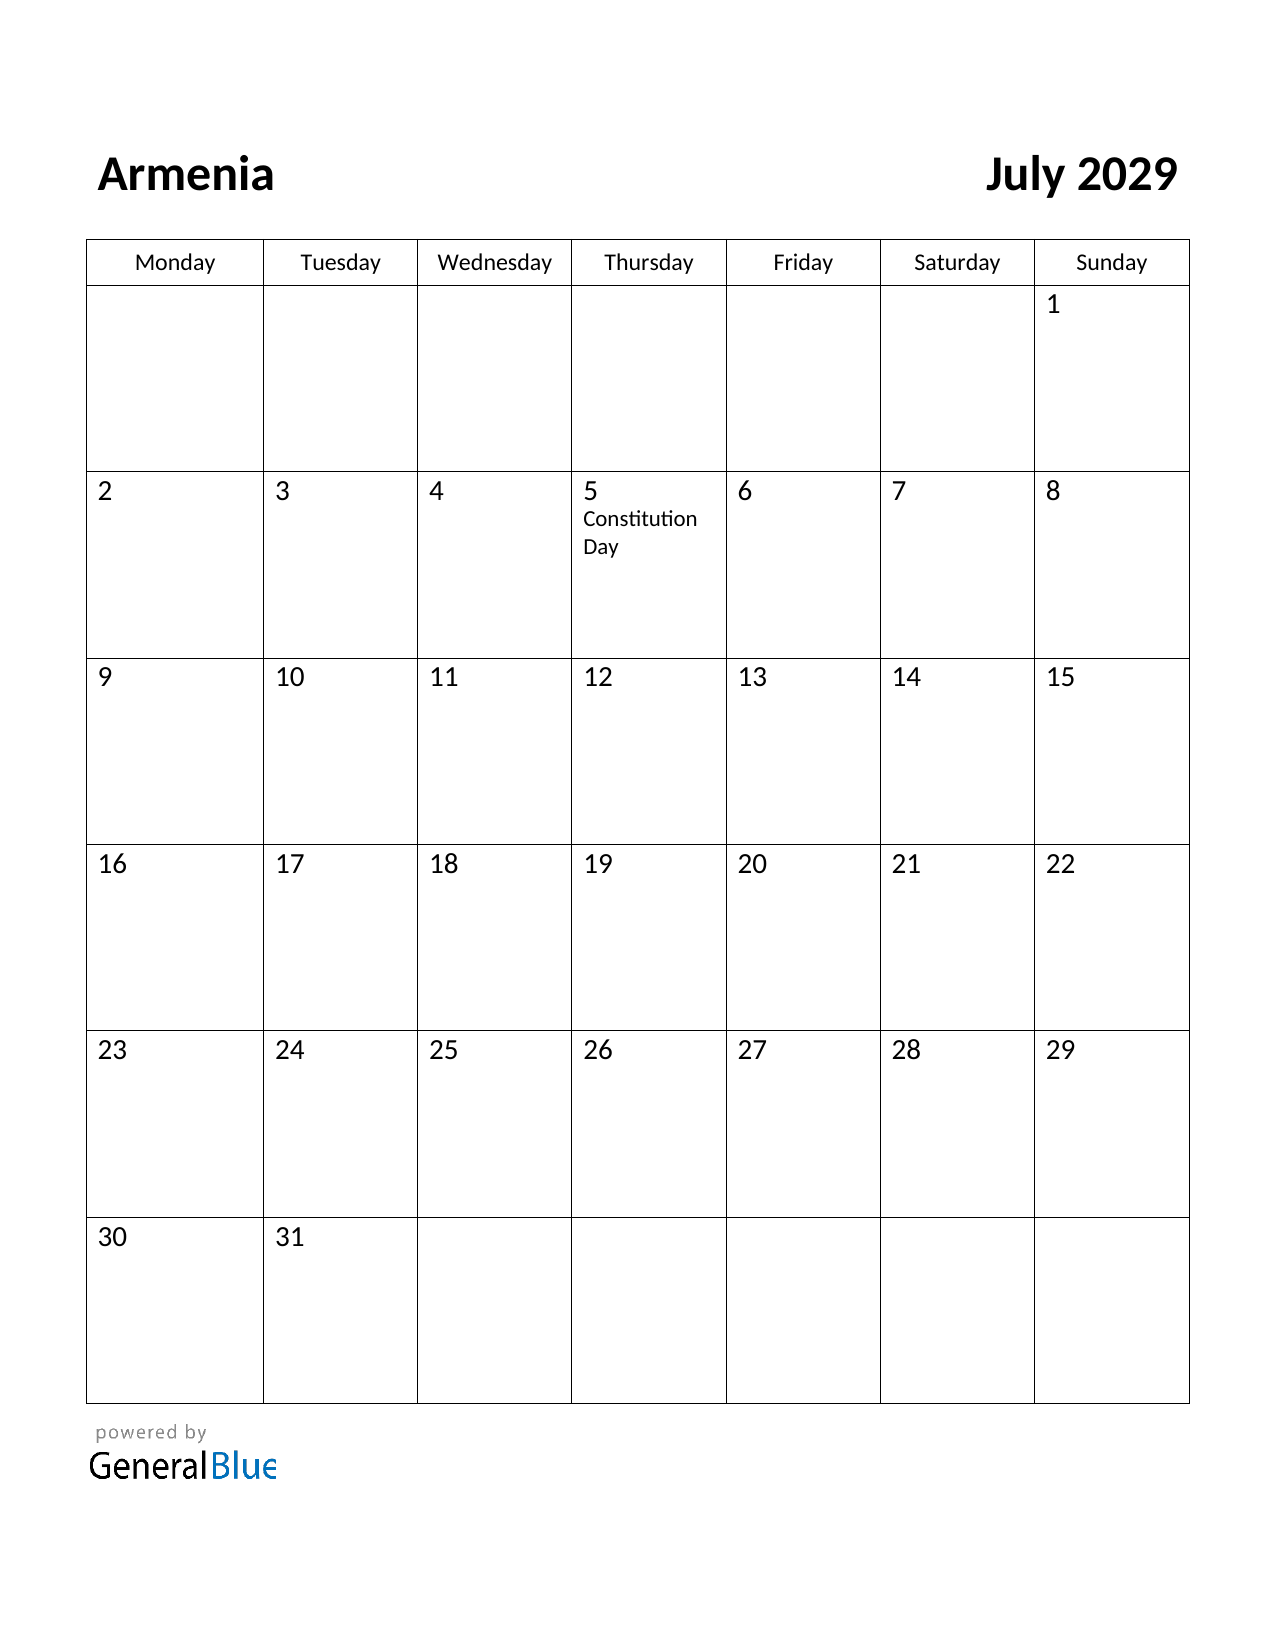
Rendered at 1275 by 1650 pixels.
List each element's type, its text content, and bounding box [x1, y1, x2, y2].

table_cell 2 [87, 472, 263, 504]
table_cell [572, 1218, 726, 1250]
table_cell [1035, 1218, 1189, 1250]
table_cell [727, 878, 880, 1030]
table_cell 18 [418, 845, 571, 877]
table_cell [1035, 505, 1189, 657]
table_cell Friday [727, 240, 880, 284]
table_cell Saturday [881, 240, 1034, 284]
table_cell [572, 878, 726, 1030]
table_cell 5 [572, 472, 726, 504]
table_cell [87, 505, 263, 657]
table_cell 6 [727, 472, 880, 504]
table_cell 3 [264, 472, 417, 504]
table_cell [264, 505, 417, 657]
table_cell 23 [87, 1031, 263, 1064]
table_cell [87, 1250, 263, 1403]
table_cell [1035, 691, 1189, 844]
table_cell [264, 691, 417, 844]
table_cell [727, 505, 880, 657]
table_cell 28 [881, 1031, 1034, 1064]
table_cell [87, 1064, 263, 1217]
table_cell 11 [418, 659, 571, 691]
table_cell [264, 1064, 417, 1217]
table_cell [881, 318, 1034, 471]
table_cell 9 [87, 659, 263, 691]
table_cell 4 [418, 472, 571, 504]
table_cell Constitution Day [572, 505, 726, 657]
table_cell [418, 505, 571, 657]
table_header July 2029 [572, 105, 1189, 239]
table_cell [264, 1250, 417, 1403]
table_cell [881, 286, 1034, 318]
table_cell [1035, 1064, 1189, 1217]
table_cell [881, 878, 1034, 1030]
table_cell 12 [572, 659, 726, 691]
table_cell 22 [1035, 845, 1189, 877]
table_cell [727, 1064, 880, 1217]
table_cell [264, 318, 417, 471]
table_cell Sunday [1035, 240, 1189, 284]
table_cell [727, 1250, 880, 1403]
table_cell [418, 1218, 571, 1250]
table_cell [727, 691, 880, 844]
table_cell [418, 878, 571, 1030]
table_cell [418, 286, 571, 318]
table_cell 15 [1035, 659, 1189, 691]
table_cell 17 [264, 845, 417, 877]
table_cell [418, 691, 571, 844]
table_cell [87, 286, 263, 318]
table_cell [87, 318, 263, 471]
table_cell 24 [264, 1031, 417, 1064]
table_cell 25 [418, 1031, 571, 1064]
table_cell [727, 318, 880, 471]
table_cell [418, 318, 571, 471]
table_cell [264, 286, 417, 318]
table_cell 8 [1035, 472, 1189, 504]
table_cell [572, 1250, 726, 1403]
table_cell [881, 691, 1034, 844]
table_cell 10 [264, 659, 417, 691]
table_cell 16 [87, 845, 263, 877]
table_cell Thursday [572, 240, 726, 284]
table_cell Tuesday [264, 240, 417, 284]
table_cell [881, 1250, 1034, 1403]
table_cell [87, 691, 263, 844]
table_cell [572, 318, 726, 471]
table_cell 29 [1035, 1031, 1189, 1064]
table_cell [264, 878, 417, 1030]
table_cell 7 [881, 472, 1034, 504]
table_cell 19 [572, 845, 726, 877]
table_cell 30 [87, 1218, 263, 1250]
table_cell [86, 1404, 1189, 1502]
table_cell 26 [572, 1031, 726, 1064]
table_cell [572, 691, 726, 844]
table_cell [1035, 1250, 1189, 1403]
table_cell [1035, 318, 1189, 471]
table_cell [1035, 878, 1189, 1030]
table_cell [418, 1064, 571, 1217]
table_cell 27 [727, 1031, 880, 1064]
table_cell [881, 1218, 1034, 1250]
table_cell 21 [881, 845, 1034, 877]
table_cell 14 [881, 659, 1034, 691]
table_cell [572, 286, 726, 318]
table_cell [572, 1064, 726, 1217]
table_cell [87, 878, 263, 1030]
table_cell [881, 505, 1034, 657]
table_cell [727, 286, 880, 318]
table_cell Monday [87, 240, 263, 284]
table_cell 13 [727, 659, 880, 691]
table_cell 1 [1035, 286, 1189, 318]
table_cell [418, 1250, 571, 1403]
table_cell [727, 1218, 880, 1250]
table_cell Wednesday [418, 240, 571, 284]
table_cell [881, 1064, 1034, 1217]
picture [88, 1421, 276, 1484]
table_header Armenia [86, 105, 572, 239]
table_cell 31 [264, 1218, 417, 1250]
table_cell 20 [727, 845, 880, 877]
